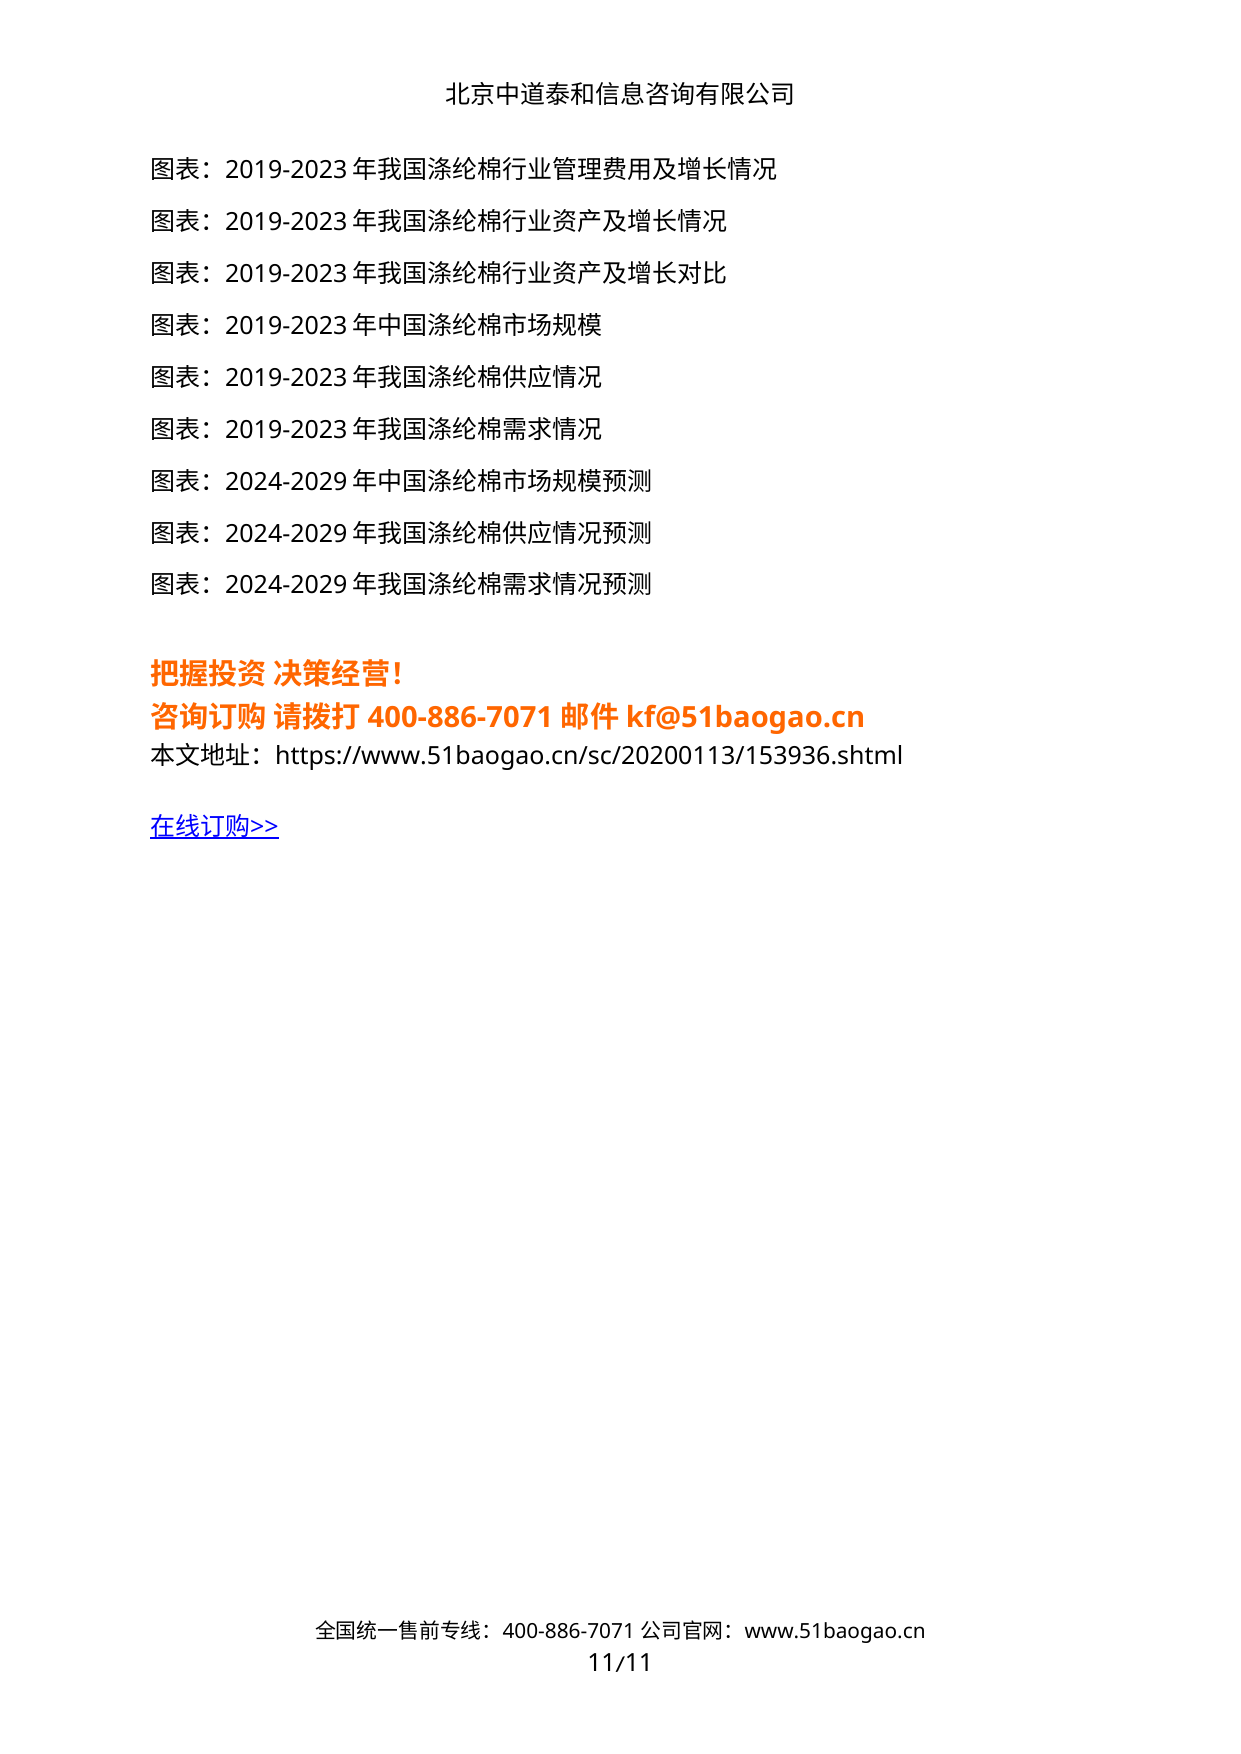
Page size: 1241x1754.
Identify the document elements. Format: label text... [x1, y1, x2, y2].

text 图表：2019-2023年我国涤纶棉需求情况 [150, 409, 1090, 446]
text 图表：2019-2023年我国涤纶棉行业资产及增长对比 [150, 254, 1090, 290]
text 图表：2019-2023年我国涤纶棉行业管理费用及增长情况 [150, 150, 1090, 186]
text 图表：2019-2023年我国涤纶棉供应情况 [150, 357, 1090, 394]
text 图表：2024-2029年中国涤纶棉市场规模预测 [150, 461, 1090, 497]
text 在线订购>> [150, 772, 1090, 842]
text 把握投资 决策经营！咨询订购 请拨打 400-886-7071 邮件 kf@51baogao.cn本文地址：https://www.51baogao.cn/sc/20200113/153936.shtml [150, 617, 1090, 772]
text 图表：2019-2023年我国涤纶棉行业资产及增长情况 [150, 202, 1090, 238]
text 图表：2024-2029年我国涤纶棉需求情况预测 [150, 565, 1090, 601]
text 图表：2024-2029年我国涤纶棉供应情况预测 [150, 513, 1090, 549]
text 图表：2019-2023年中国涤纶棉市场规模 [150, 306, 1090, 342]
